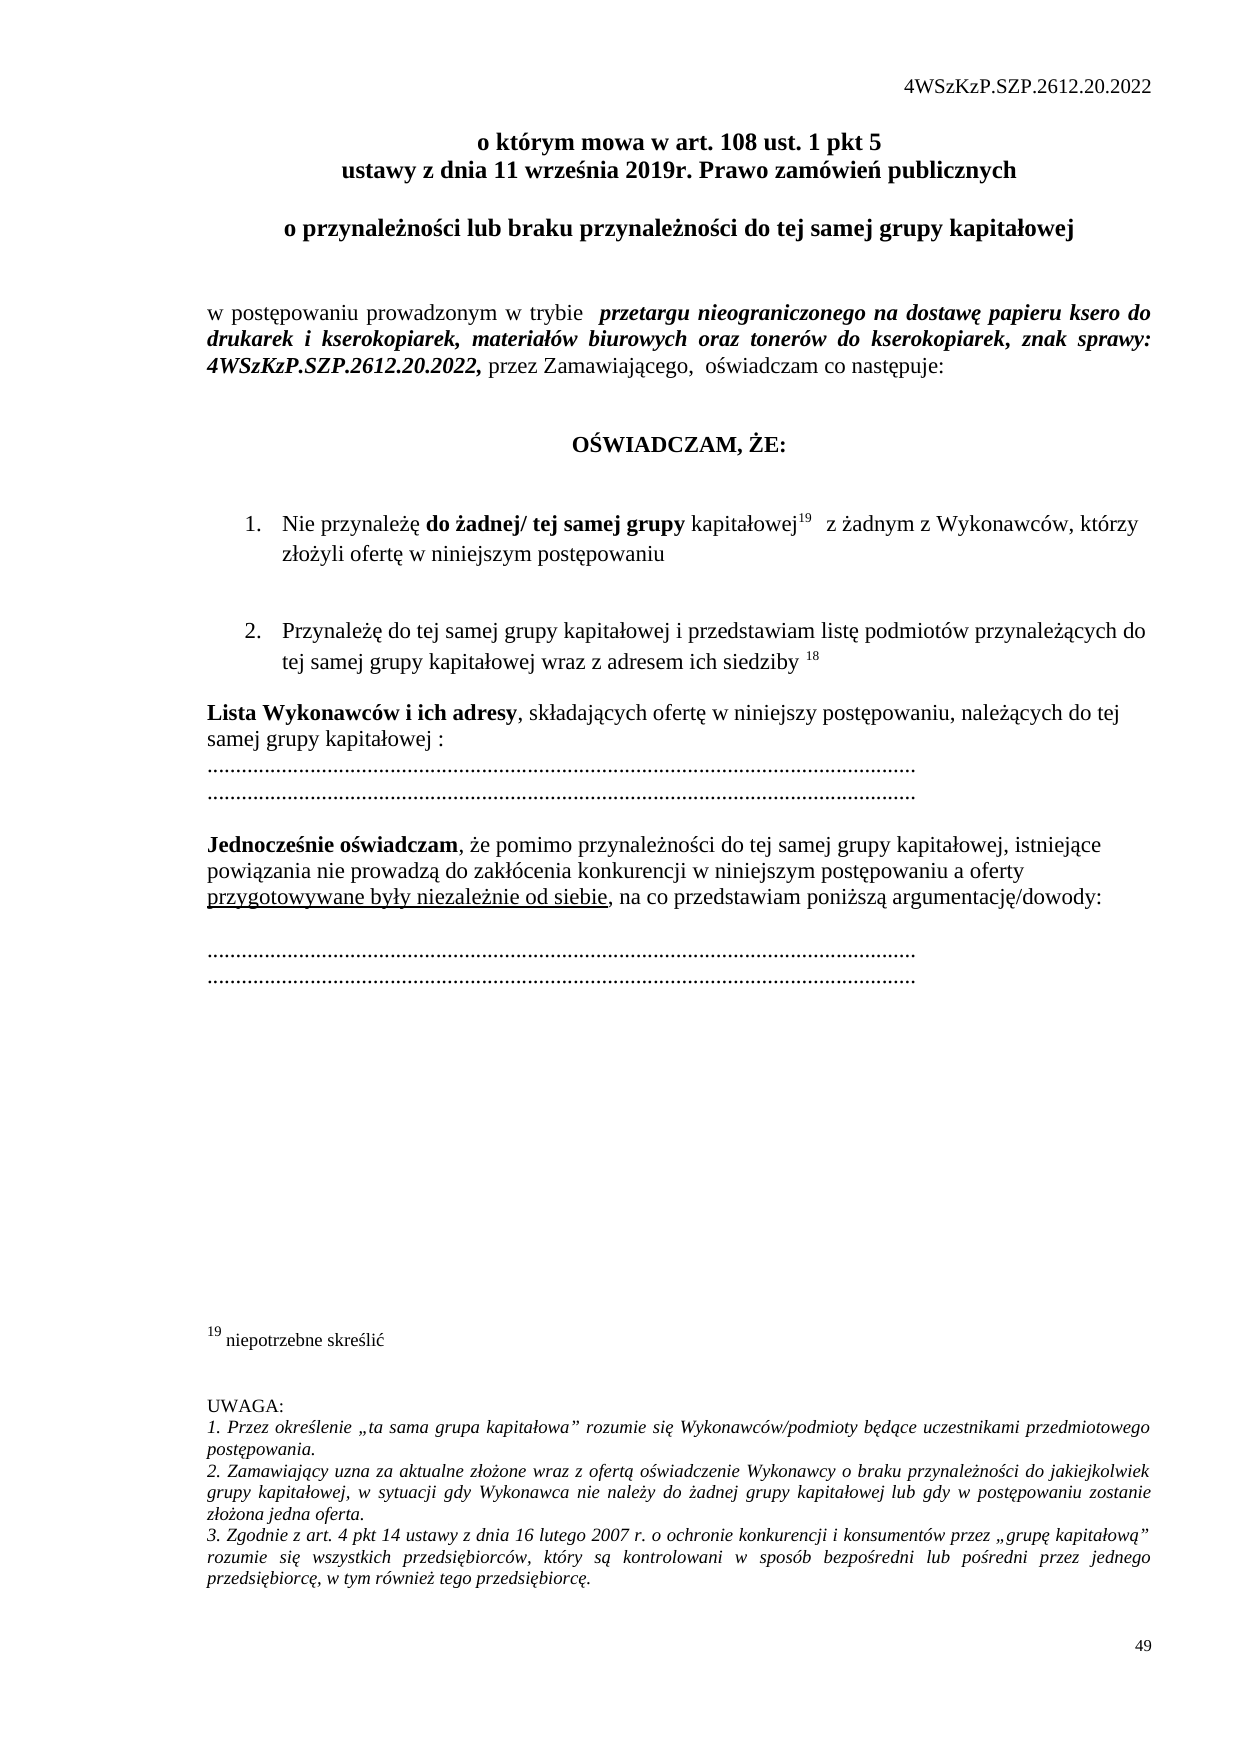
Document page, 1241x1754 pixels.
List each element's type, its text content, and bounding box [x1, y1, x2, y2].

text ............................................................................................................................ [207, 936, 1152, 962]
text w postępowaniu prowadzonym w trybie przetargu nieograniczonego na dostawę papieru ksero do drukarek i kserokopiarek, materiałów biurowych oraz tonerów do kserokopiarek, znak sprawy: 4WSzKzP.SZP.2612.20.2022, przez Zamawiającego, oświadczam co następuje: [207, 299, 1152, 378]
text o którym mowa w art. 108 ust. 1 pkt 5 [207, 127, 1152, 155]
text Jednocześnie oświadczam, że pomimo przynależności do tej samej grupy kapitałowej, istniejące powiązania nie prowadzą do zakłócenia konkurencji w niniejszym postępowaniu a oferty przygotowywane były niezależnie od siebie, na co przedstawiam poniższą argumentację/dowody: [207, 831, 1152, 910]
text Lista Wykonawców i ich adresy, składających ofertę w niniejszy postępowaniu, należących do tej samej grupy kapitałowej : [207, 699, 1152, 752]
text OŚWIADCZAM, ŻE: [207, 431, 1152, 457]
text ............................................................................................................................ [207, 752, 1152, 778]
list Nie przynależę do żadnej/ tej samej grupy kapitałowej z żadnym z Wykonawców, którzy złożyli ofertę w niniejszym postępowaniu [244, 510, 1152, 567]
text ............................................................................................................................ [207, 962, 1152, 989]
text ustawy z dnia 11 września 2019r. Prawo zamówień publicznych [207, 155, 1152, 184]
text ............................................................................................................................ [207, 778, 1152, 804]
text o przynależności lub braku przynależności do tej samej grupy kapitałowej [207, 213, 1152, 242]
list Przynależę do tej samej grupy kapitałowej i przedstawiam listę podmiotów przynależących do tej samej grupy kapitałowej wraz z adresem ich siedziby 18 [244, 618, 1152, 674]
